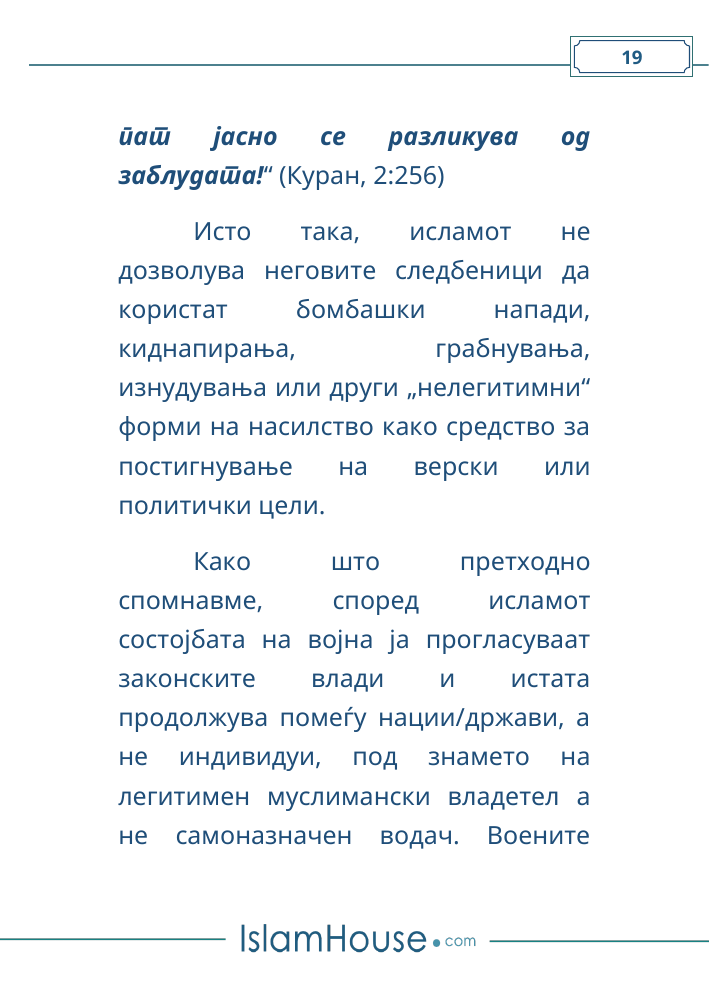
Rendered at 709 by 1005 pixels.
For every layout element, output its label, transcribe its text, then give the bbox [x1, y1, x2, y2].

text Куранот јасно вели: „Нема присилба кон верата, Вистинскиот пат јасно се разликува од заблудата!“ (Куран, 2:256) [118, 118, 591, 191]
picture [233, 919, 709, 959]
text Исто така, исламот не дозволува неговите следбеници да користат бомбашки напади, киднапирања, грабнувања, изнудувања или други „нелегитимни“ форми на насилство како средство за постигнување на верски или политички цели. [118, 213, 591, 521]
picture [0, 918, 226, 956]
